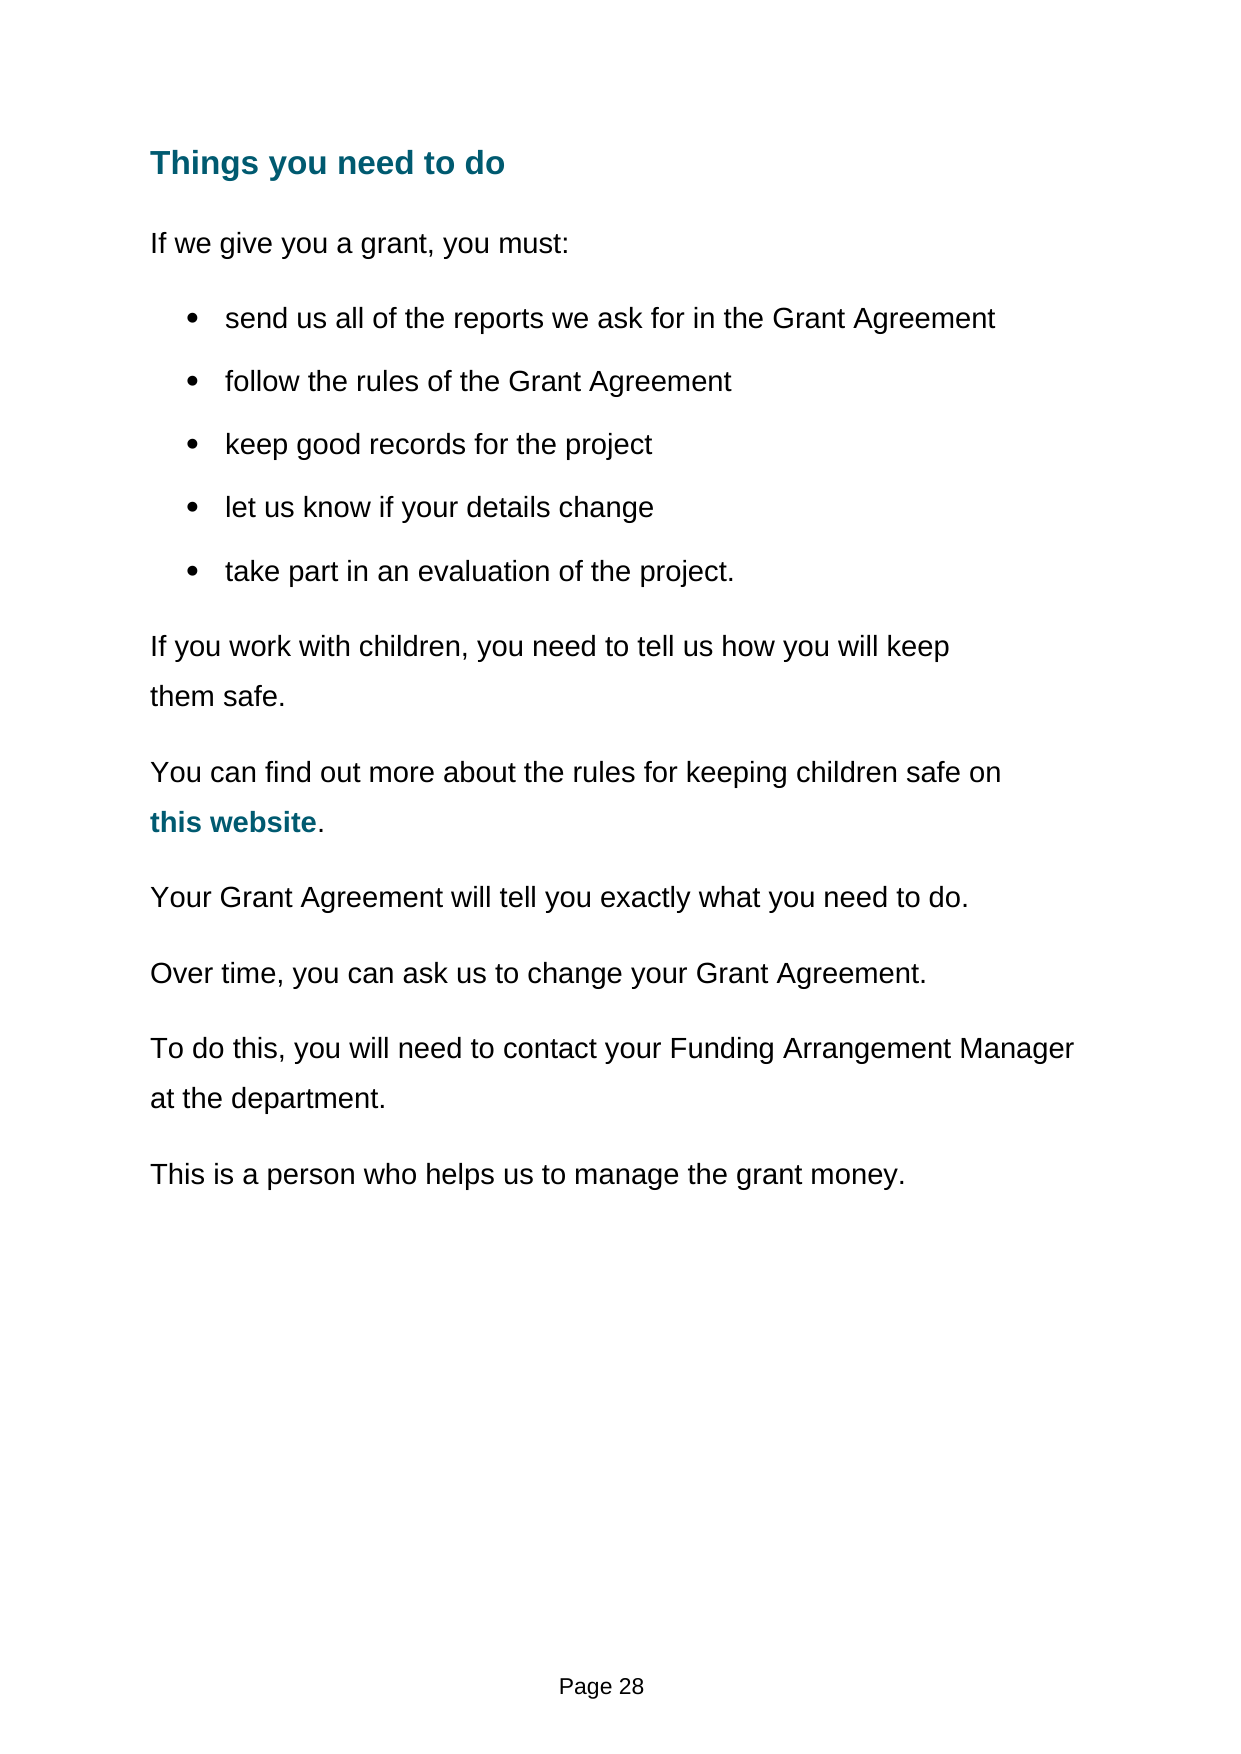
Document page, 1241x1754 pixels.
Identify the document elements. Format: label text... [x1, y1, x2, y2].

list keep good records for the project [187, 427, 1090, 461]
list send us all of the reports we ask for in the Grant Agreement [187, 301, 1090, 335]
text If you work with children, you need to tell us how you will keep them safe. [150, 629, 1090, 713]
list follow the rules of the Grant Agreement [187, 364, 1090, 398]
list let us know if your details change [187, 490, 1090, 524]
text Over time, you can ask us to change your Grant Agreement. [150, 956, 1090, 989]
text To do this, you will need to contact your Funding Arrangement Manager at the department. [150, 1031, 1090, 1115]
subtitle Things you need to do [150, 143, 1090, 182]
text If we give you a grant, you must: [150, 226, 1090, 259]
list take part in an evaluation of the project. [187, 553, 1090, 587]
text Your Grant Agreement will tell you exactly what you need to do. [150, 880, 1090, 914]
text This is a person who helps us to manage the grant money. [150, 1157, 1090, 1190]
text You can find out more about the rules for keeping children safe on this website. [150, 755, 1090, 839]
